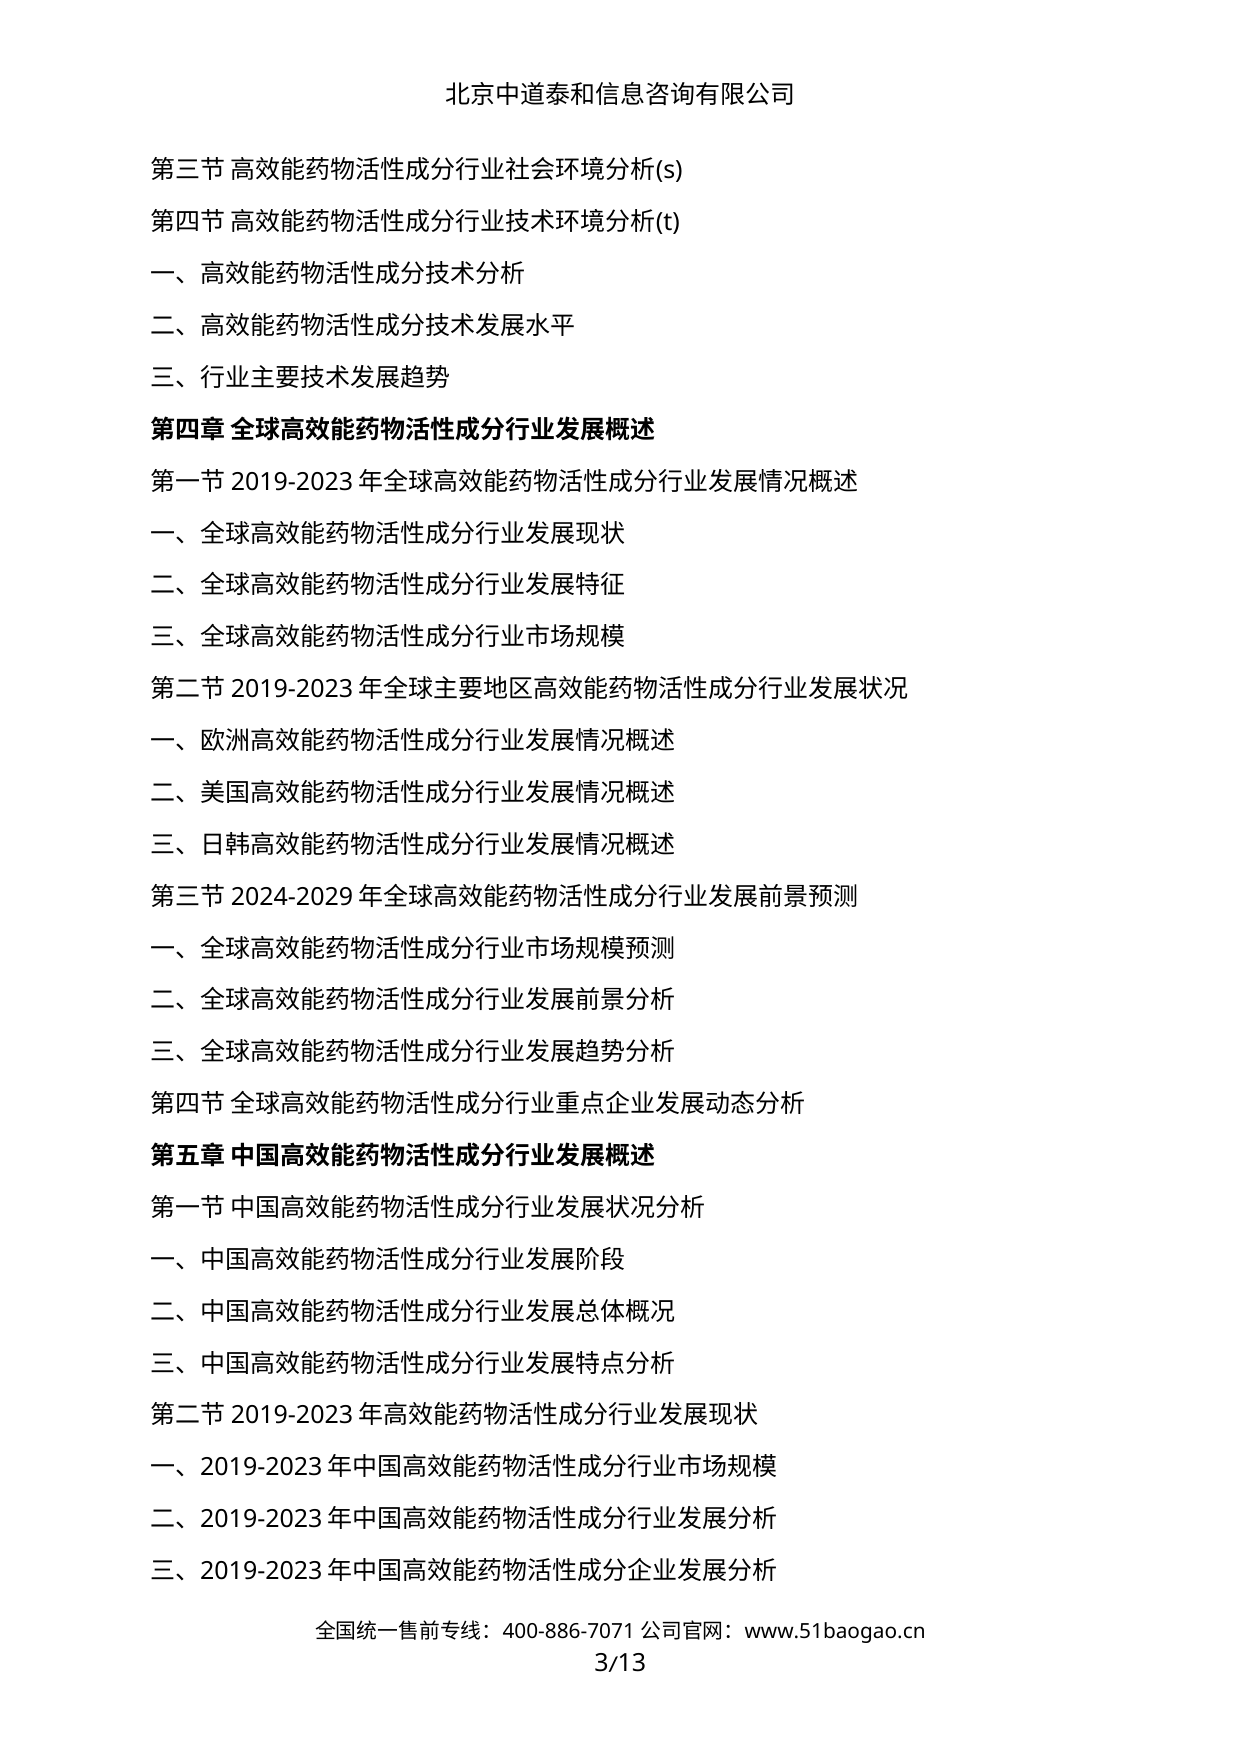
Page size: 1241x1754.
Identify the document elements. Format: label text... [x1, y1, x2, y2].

text 第四节 全球高效能药物活性成分行业重点企业发展动态分析 [150, 1084, 1090, 1120]
text 第三节 2024-2029年全球高效能药物活性成分行业发展前景预测 [150, 876, 1090, 912]
text 一、欧洲高效能药物活性成分行业发展情况概述 [150, 721, 1090, 757]
text 三、全球高效能药物活性成分行业市场规模 [150, 617, 1090, 653]
text 一、高效能药物活性成分技术分析 [150, 254, 1090, 290]
text 第一节 中国高效能药物活性成分行业发展状况分析 [150, 1187, 1090, 1224]
text 第一节 2019-2023年全球高效能药物活性成分行业发展情况概述 [150, 461, 1090, 497]
text 三、日韩高效能药物活性成分行业发展情况概述 [150, 824, 1090, 861]
text 第二节 2019-2023年高效能药物活性成分行业发展现状 [150, 1395, 1090, 1431]
text 二、全球高效能药物活性成分行业发展前景分析 [150, 980, 1090, 1016]
text 二、美国高效能药物活性成分行业发展情况概述 [150, 772, 1090, 809]
text 三、全球高效能药物活性成分行业发展趋势分析 [150, 1032, 1090, 1068]
text 一、2019-2023年中国高效能药物活性成分行业市场规模 [150, 1447, 1090, 1483]
text 第四节 高效能药物活性成分行业技术环境分析(t) [150, 202, 1090, 238]
text 二、2019-2023年中国高效能药物活性成分行业发展分析 [150, 1499, 1090, 1535]
text 第四章 全球高效能药物活性成分行业发展概述 [150, 409, 1090, 446]
text 第二节 2019-2023年全球主要地区高效能药物活性成分行业发展状况 [150, 669, 1090, 705]
text 二、高效能药物活性成分技术发展水平 [150, 306, 1090, 342]
text 三、行业主要技术发展趋势 [150, 357, 1090, 394]
text 三、中国高效能药物活性成分行业发展特点分析 [150, 1343, 1090, 1379]
text 第五章 中国高效能药物活性成分行业发展概述 [150, 1136, 1090, 1172]
text 二、中国高效能药物活性成分行业发展总体概况 [150, 1291, 1090, 1327]
text 一、中国高效能药物活性成分行业发展阶段 [150, 1239, 1090, 1276]
text 一、全球高效能药物活性成分行业发展现状 [150, 513, 1090, 549]
text 二、全球高效能药物活性成分行业发展特征 [150, 565, 1090, 601]
text 第三节 高效能药物活性成分行业社会环境分析(s) [150, 150, 1090, 186]
text 一、全球高效能药物活性成分行业市场规模预测 [150, 928, 1090, 964]
text 三、2019-2023年中国高效能药物活性成分企业发展分析 [150, 1551, 1090, 1587]
